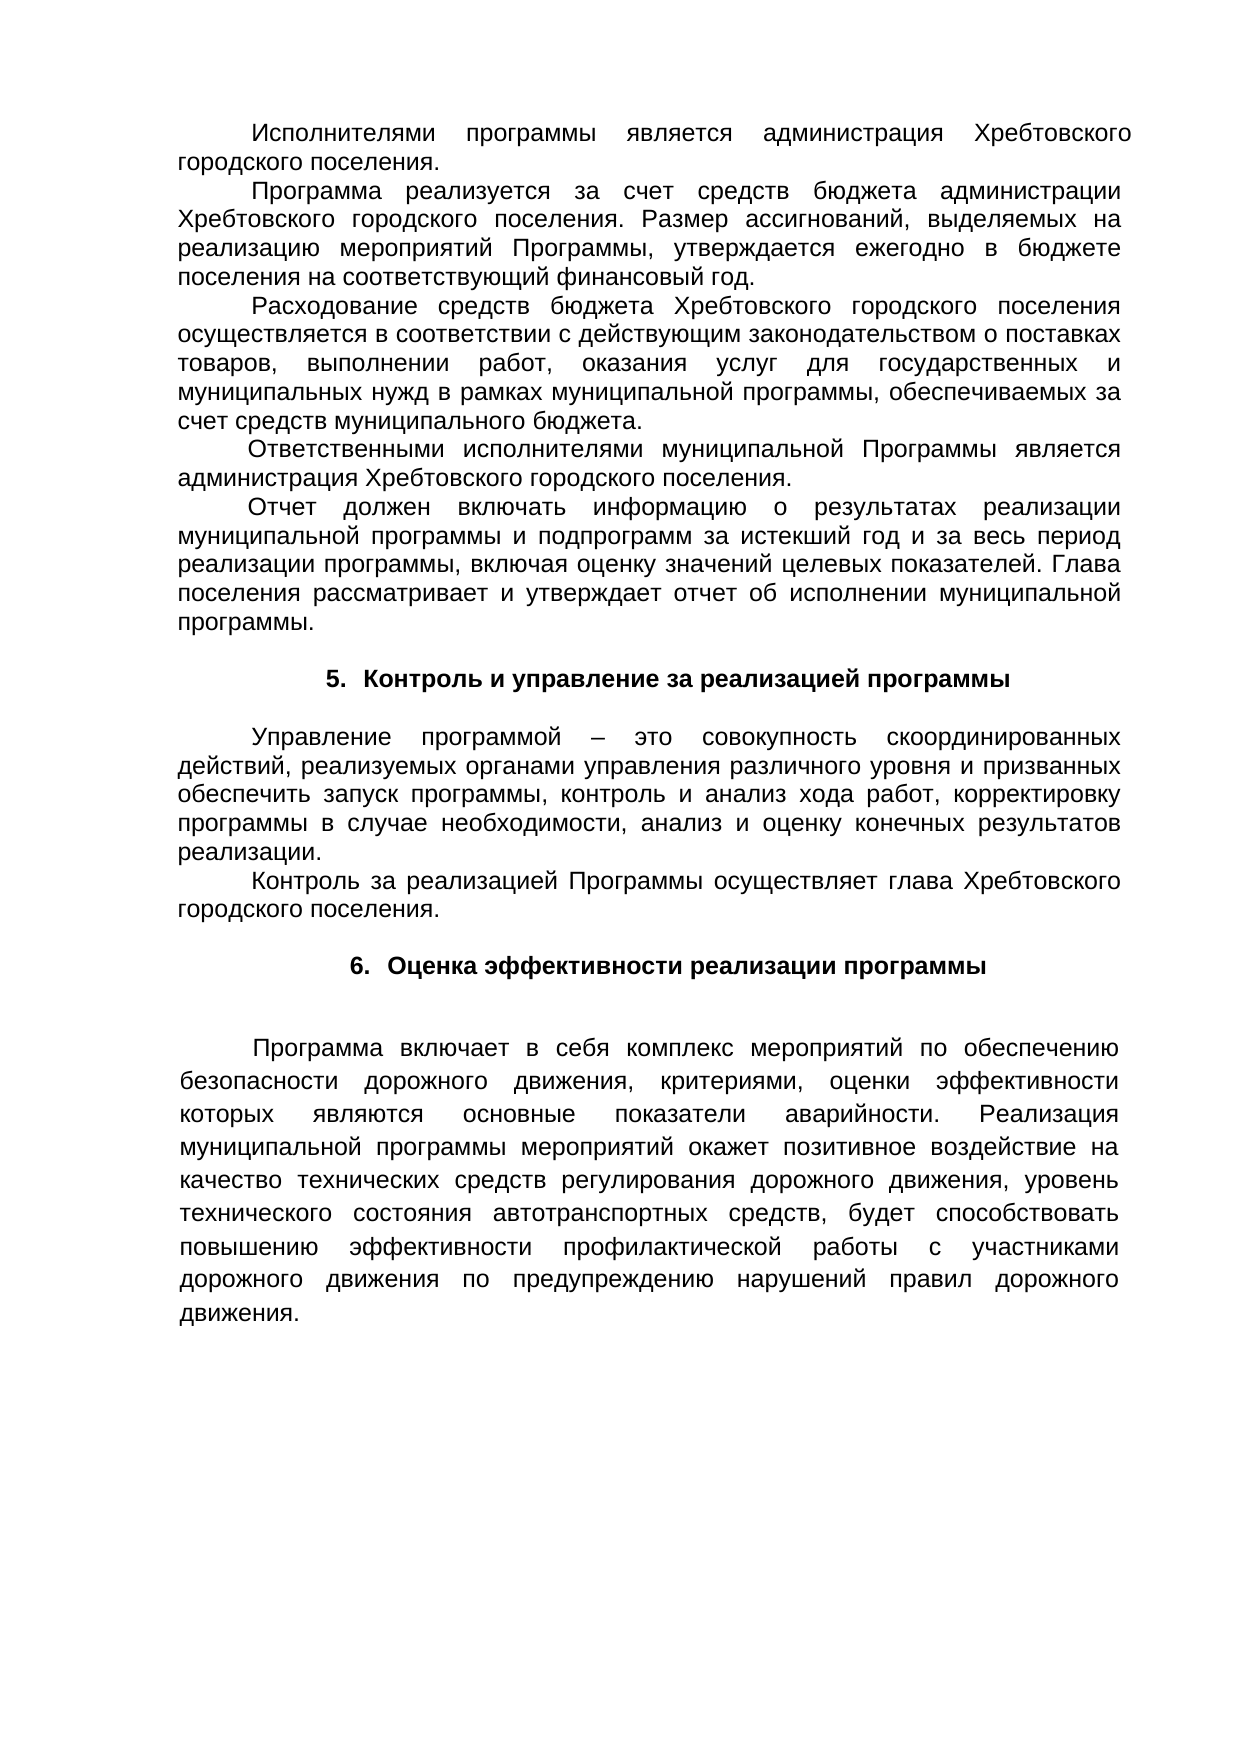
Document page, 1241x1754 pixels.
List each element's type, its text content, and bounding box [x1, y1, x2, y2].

text Программа включает в себя комплекс мероприятий по обеспечению безопасности дорожного движения, критериями, оценки эффективности которых являются основные показатели аварийности. Реализация муниципальной программы мероприятий окажет позитивное воздействие на качество технических средств регулирования дорожного движения, уровень технического состояния автотранспортных средств, будет способствовать повышению эффективности профилактической работы с участниками дорожного движения по предупреждению нарушений правил дорожного движения. [179, 1033, 1120, 1326]
text Ответственными исполнителями муниципальной Программы является администрация Хребтовского городского поселения. [177, 434, 1122, 492]
text Расходование средств бюджета Хребтовского городского поселения осуществляется в соответствии с действующим законодательством о поставках товаров, выполнении работ, оказания услуг для государственных и муниципальных нужд в рамках муниципальной программы, обеспечиваемых за счет средств муниципального бюджета. [177, 291, 1122, 434]
list Оценка эффективности реализации программы [215, 952, 1122, 980]
text Исполнителями программы является администрация Хребтовского городского поселения. [177, 118, 1132, 176]
text Контроль за реализацией Программы осуществляет глава Хребтовского городского поселения. [177, 866, 1122, 923]
list Контроль и управление за реализацией программы [215, 664, 1122, 693]
text Программа реализуется за счет средств бюджета администрации Хребтовского городского поселения. Размер ассигнований, выделяемых на реализацию мероприятий Программы, утверждается ежегодно в бюджете поселения на соответствующий финансовый год. [177, 176, 1122, 291]
text Управление программой – это совокупность скоординированных действий, реализуемых органами управления различного уровня и призванных обеспечить запуск программы, контроль и анализ хода работ, корректировку программы в случае необходимости, анализ и оценку конечных результатов реализации. [177, 722, 1122, 866]
text Отчет должен включать информацию о результатах реализации муниципальной программы и подпрограмм за истекший год и за весь период реализации программы, включая оценку значений целевых показателей. Глава поселения рассматривает и утверждает отчет об исполнении муниципальной программы. [177, 492, 1122, 636]
